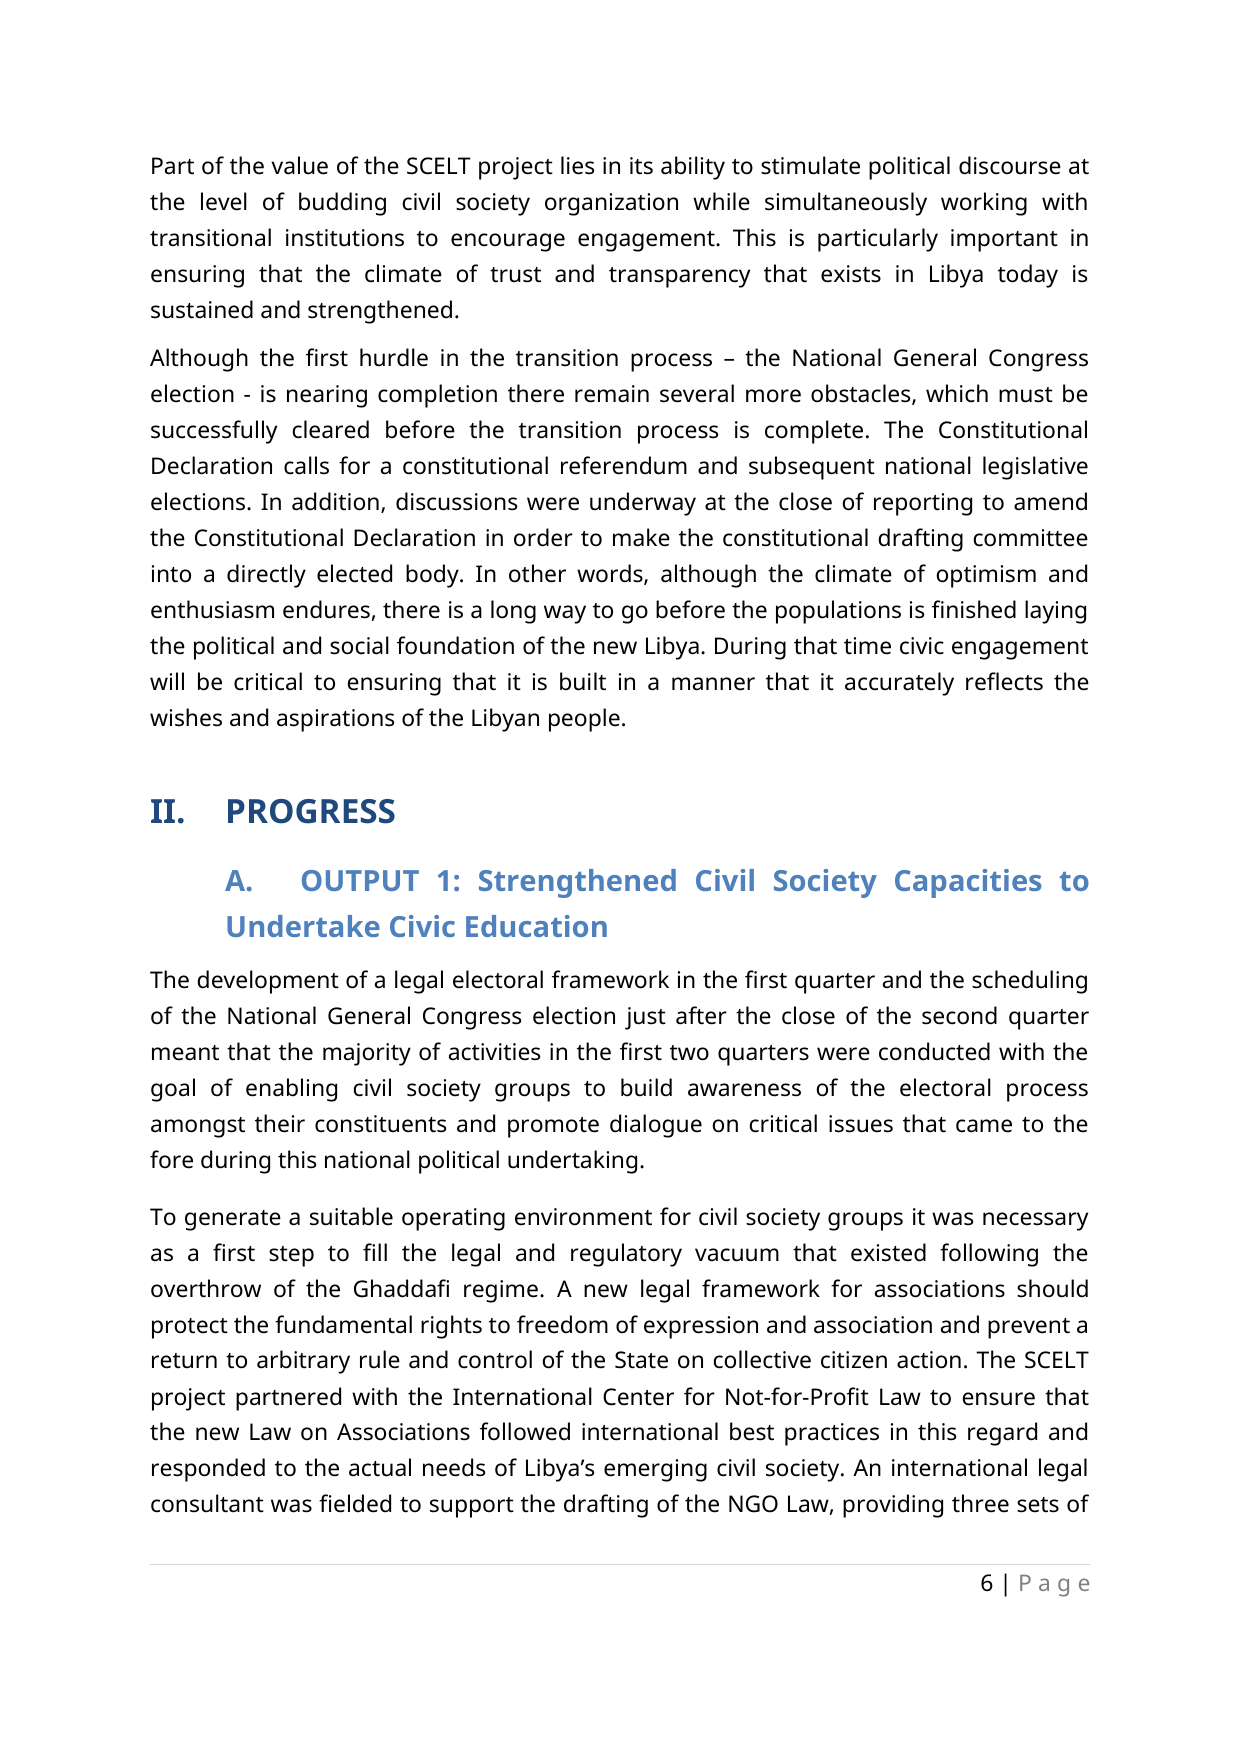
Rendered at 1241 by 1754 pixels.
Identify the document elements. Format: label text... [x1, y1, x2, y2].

subtitle PROGRESS [150, 787, 1090, 833]
text The development of a legal electoral framework in the first quarter and the scheduling of the National General Congress election just after the close of the second quarter meant that the majority of activities in the first two quarters were conducted with the goal of enabling civil society groups to build awareness of the electoral process amongst their constituents and promote dialogue on critical issues that came to the fore during this national political undertaking. [150, 964, 1090, 1175]
text Part of the value of the SCELT project lies in its ability to stimulate political discourse at the level of budding civil society organization while simultaneously working with transitional institutions to encourage engagement. This is particularly important in ensuring that the climate of trust and transparency that exists in Libya today is sustained and strengthened. [150, 150, 1090, 325]
subtitle OUTPUT 1: Strengthened Civil Society Capacities to Undertake Civic Education [225, 861, 1090, 946]
text Although the first hurdle in the transition process – the National General Congress election - is nearing completion there remain several more obstacles, which must be successfully cleared before the transition process is complete. The Constitutional Declaration calls for a constitutional referendum and subsequent national legislative elections. In addition, discussions were underway at the close of reporting to amend the Constitutional Declaration in order to make the constitutional drafting committee into a directly elected body. In other words, although the climate of optimism and enthusiasm endures, there is a long way to go before the populations is finished laying the political and social foundation of the new Libya. During that time civic engagement will be critical to ensuring that it is built in a manner that it accurately reflects the wishes and aspirations of the Libyan people. [150, 342, 1090, 733]
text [150, 1201, 1090, 1519]
